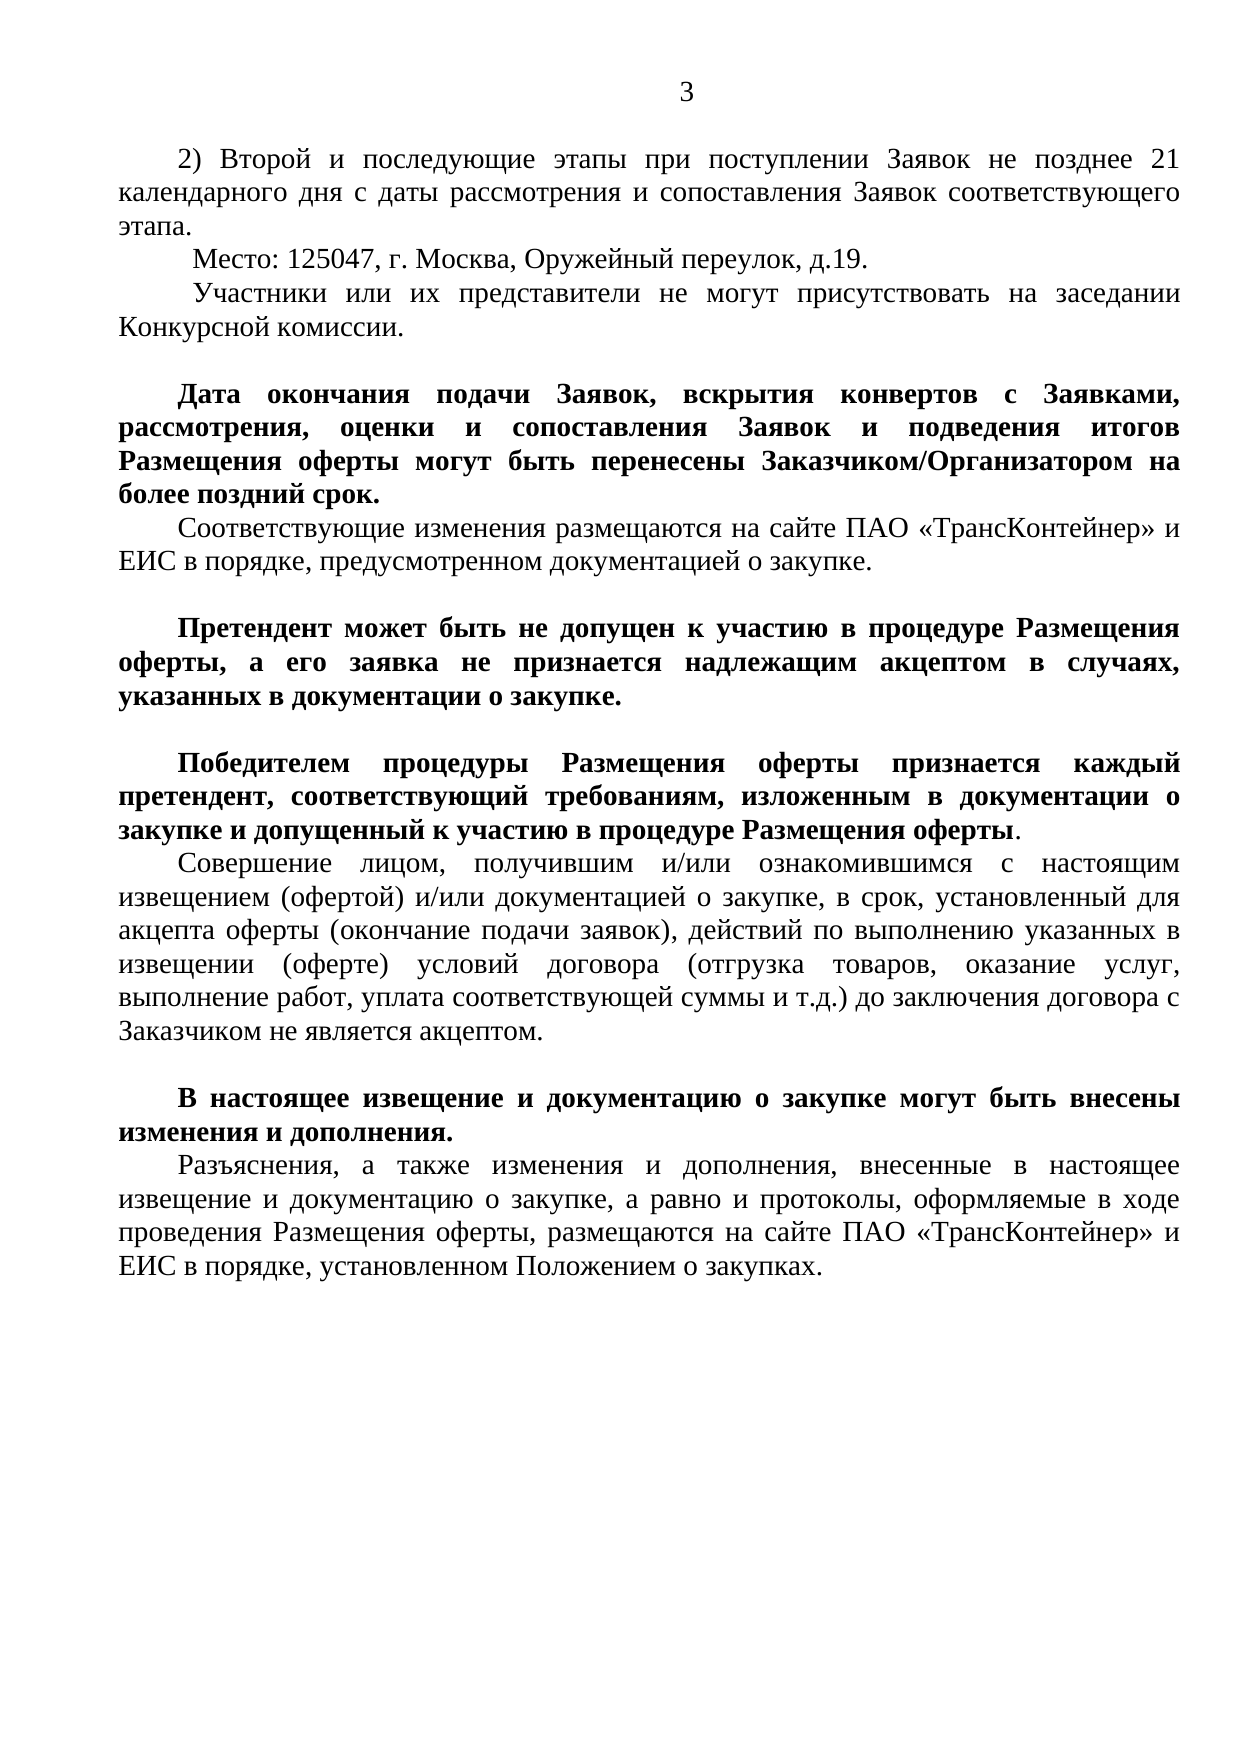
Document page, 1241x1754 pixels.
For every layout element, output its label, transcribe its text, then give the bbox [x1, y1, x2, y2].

text Соответствующие изменения размещаются на сайте ПАО «ТрансКонтейнер» и ЕИС в порядке, предусмотренном документацией о закупке. [118, 510, 1181, 577]
text 2) Второй и последующие этапы при поступлении Заявок не позднее 21 календарного дня с даты рассмотрения и сопоставления Заявок соответствующего этапа. [118, 141, 1181, 242]
text Совершение лицом, получившим и/или ознакомившимся с настоящим извещением (офертой) и/или документацией о закупке, в срок, установленный для акцепта оферты (окончание подачи заявок), действий по выполнению указанных в извещении (оферте) условий договора (отгрузка товаров, оказание услуг, выполнение работ, уплата соответствующей суммы и т.д.) до заключения договора с Заказчиком не является акцептом. [118, 845, 1181, 1047]
text Разъяснения, а также изменения и дополнения, внесенные в настоящее извещение и документацию о закупке, а равно и протоколы, оформляемые в ходе проведения Размещения оферты, размещаются на сайте ПАО «ТрансКонтейнер» и ЕИС в порядке, установленном Положением о закупках. [118, 1147, 1181, 1281]
text Претендент может быть не допущен к участию в процедуре Размещения оферты, а его заявка не признается надлежащим акцептом в случаях, указанных в документации о закупке. [118, 611, 1181, 711]
text Дата окончания подачи Заявок, вскрытия конвертов с Заявками, рассмотрения, оценки и сопоставления Заявок и подведения итогов Размещения оферты могут быть перенесены Заказчиком/Организатором на более поздний срок. [118, 376, 1181, 510]
text Победителем процедуры Размещения оферты признается каждый претендент, соответствующий требованиям, изложенным в документации о закупке и допущенный к участию в процедуре Размещения оферты. [118, 745, 1181, 845]
text Место: 125047, г. Москва, Оружейный переулок, д.19. [118, 242, 1181, 275]
text В настоящее извещение и документацию о закупке могут быть внесены изменения и дополнения. [118, 1080, 1181, 1147]
text Участники или их представители не могут присутствовать на заседании Конкурсной комиссии. [118, 275, 1181, 342]
